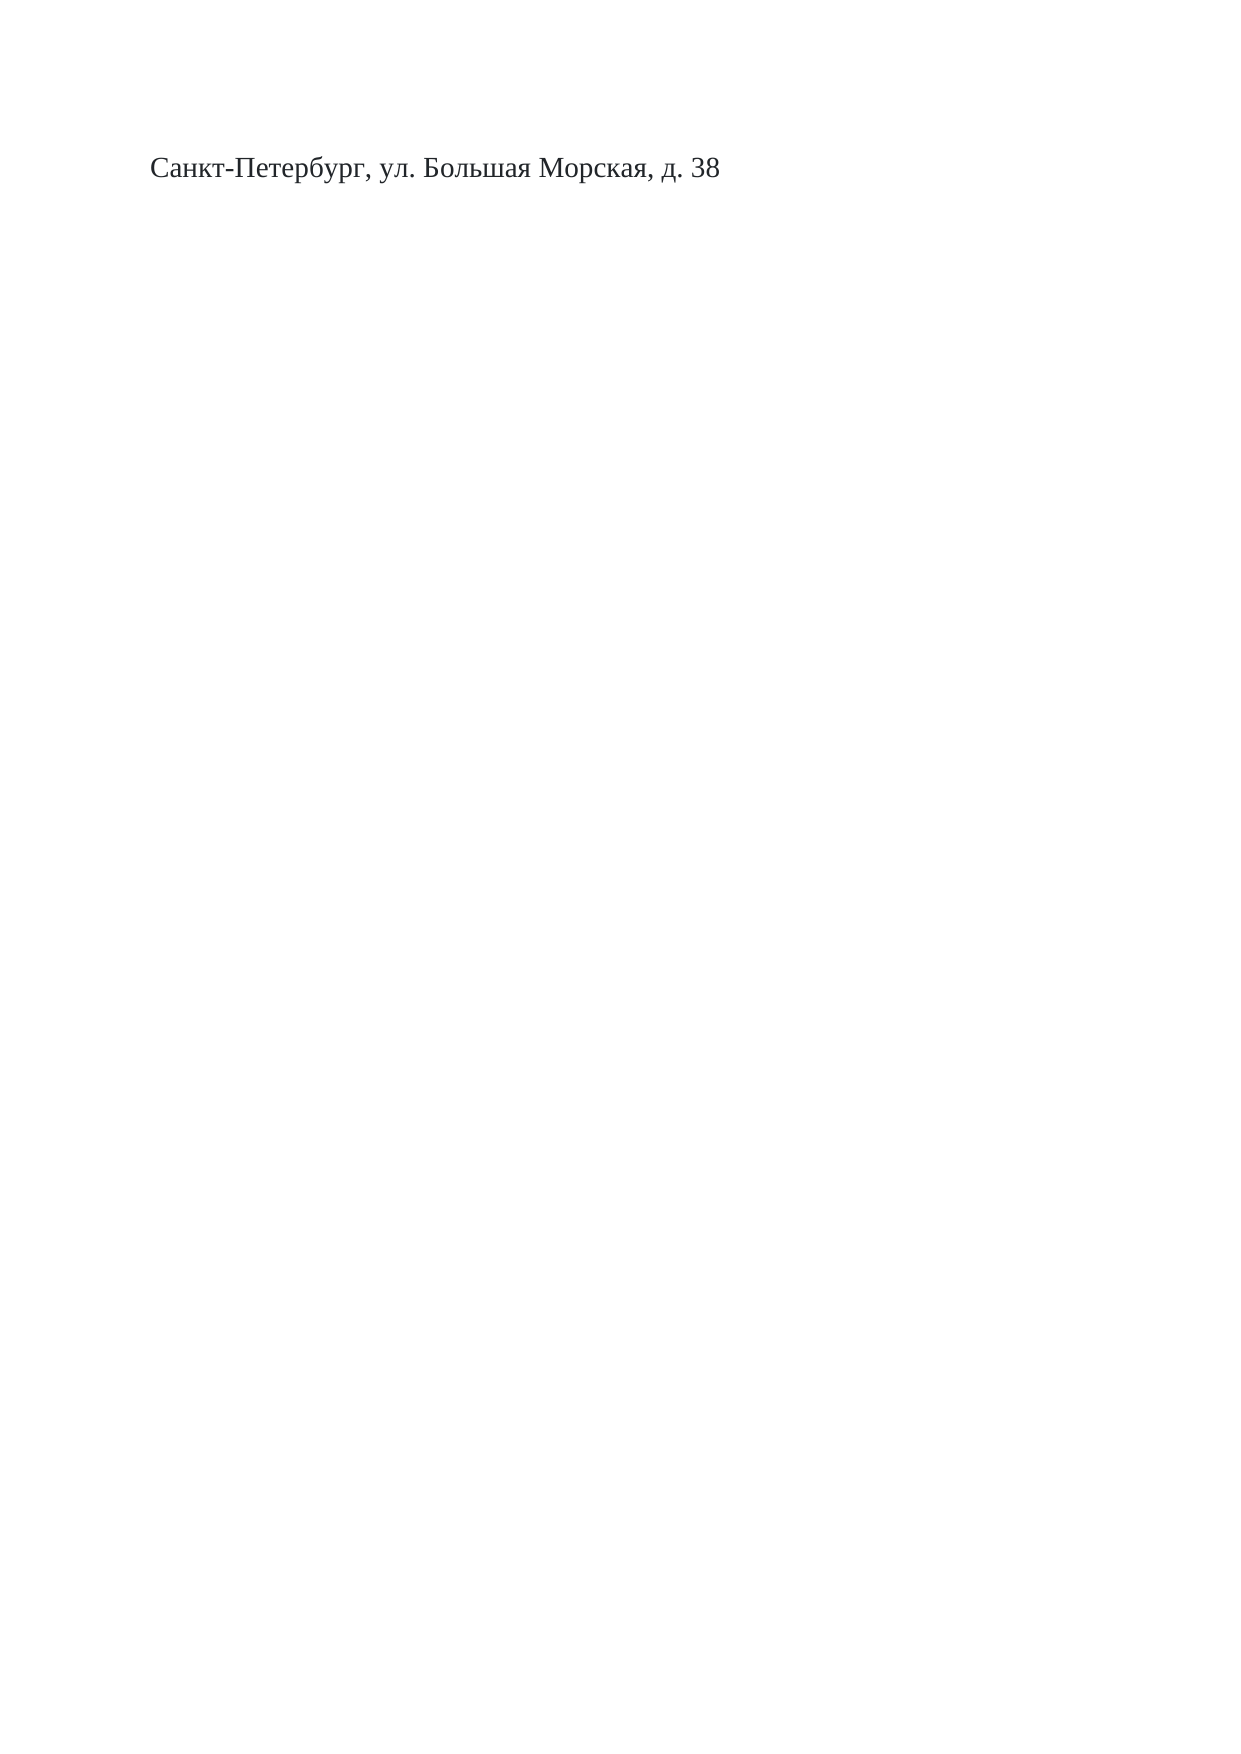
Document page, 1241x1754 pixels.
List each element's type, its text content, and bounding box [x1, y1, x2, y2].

text Санкт-Петербург, ул. Большая Морская, д. 38 [150, 150, 1137, 183]
